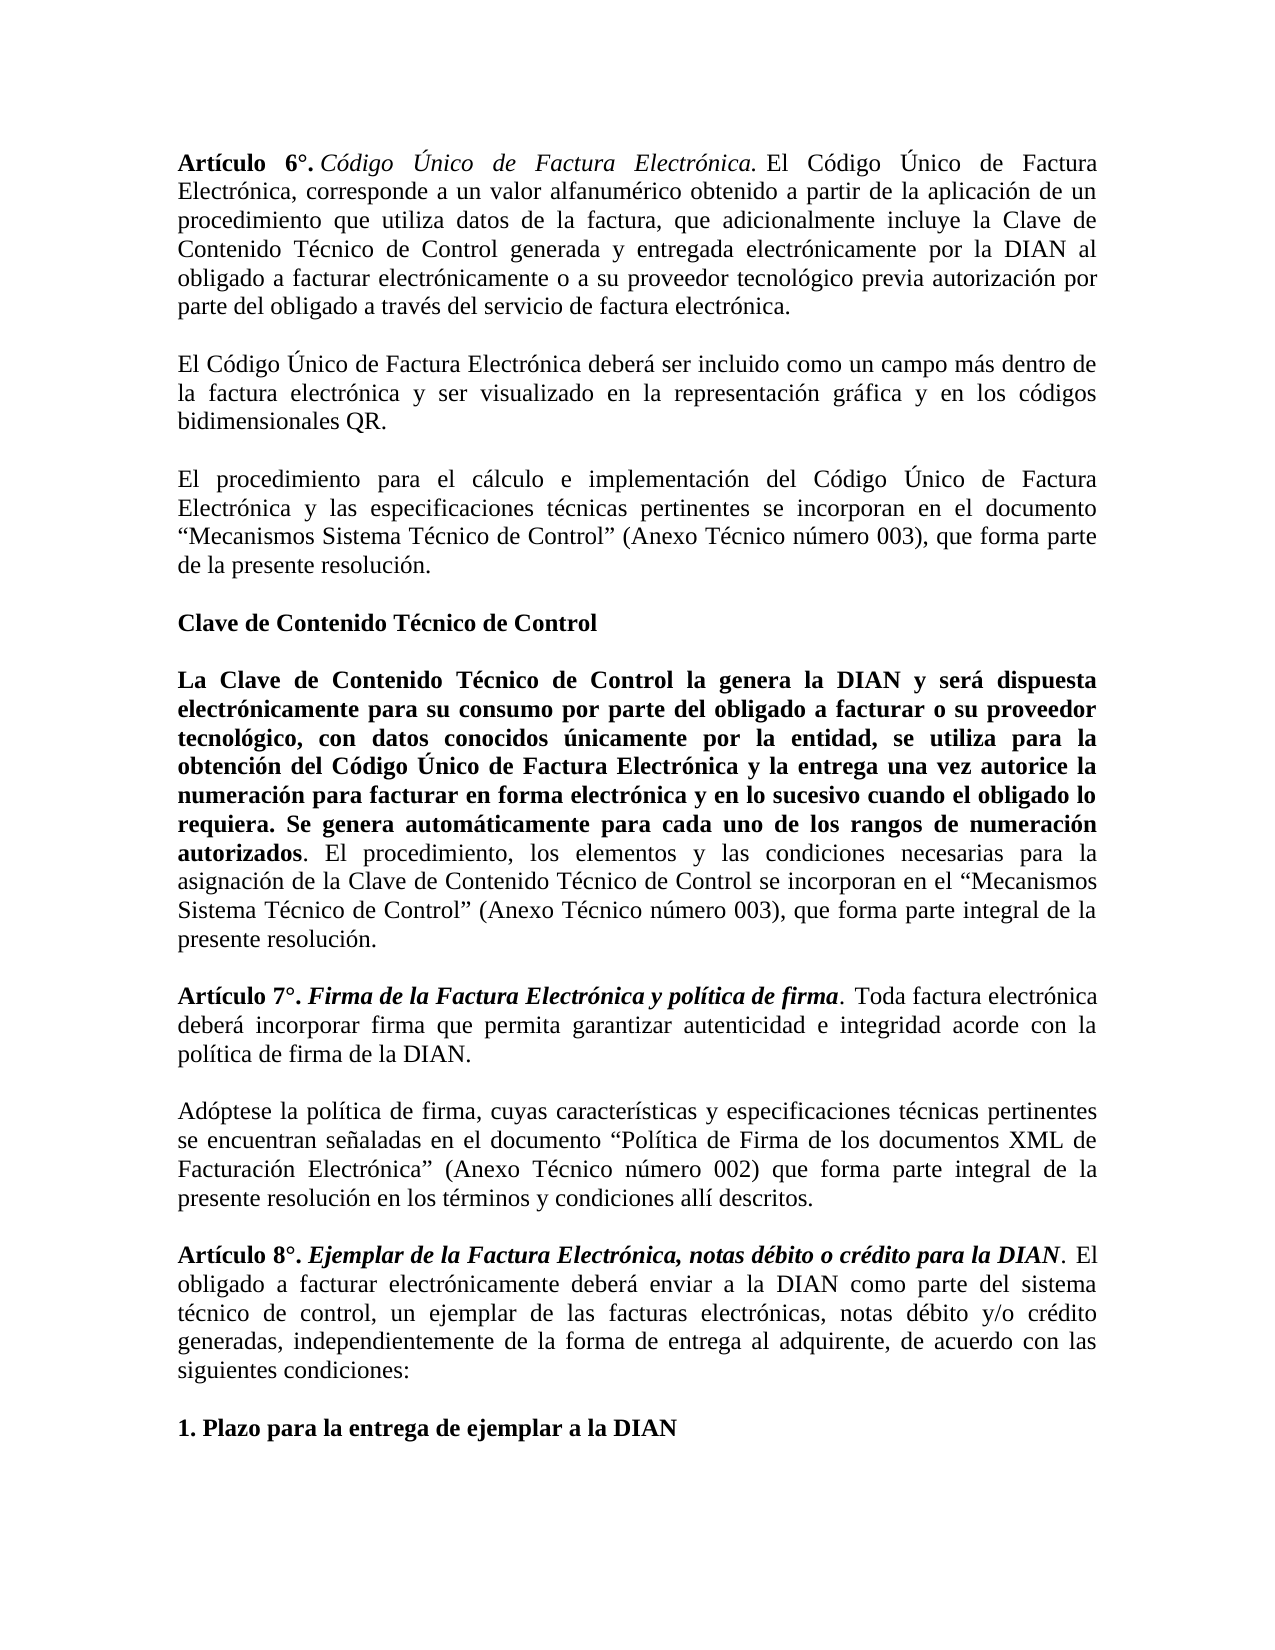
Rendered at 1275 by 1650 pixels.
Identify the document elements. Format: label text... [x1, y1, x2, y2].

text 1. Plazo para la entrega de ejemplar a la DIAN [177, 1413, 1098, 1441]
text El procedimiento para el cálculo e implementación del Código Único de Factura Electrónica y las especificaciones técnicas pertinentes se incorporan en el documento “Mecanismos Sistema Técnico de Control” (Anexo Técnico número 003), que forma parte de la presente resolución. [177, 464, 1098, 579]
text Clave de Contenido Técnico de Control [177, 608, 1098, 636]
text El Código Único de Factura Electrónica deberá ser incluido como un campo más dentro de la factura electrónica y ser visualizado en la representación gráfica y en los códigos bidimensionales QR. [177, 349, 1098, 435]
text Adóptese la política de firma, cuyas características y especificaciones técnicas pertinentes se encuentran señaladas en el documento “Política de Firma de los documentos XML de Facturación Electrónica” (Anexo Técnico número 002) que forma parte integral de la presente resolución en los términos y condiciones allí descritos. [177, 1096, 1098, 1211]
text Artículo 7°. Firma de la Factura Electrónica y política de firma. Toda factura electrónica deberá incorporar firma que permita garantizar autenticidad e integridad acorde con la política de firma de la DIAN. [177, 981, 1098, 1068]
text Artículo 8°. Ejemplar de la Factura Electrónica, notas débito o crédito para la DIAN. El obligado a facturar electrónicamente deberá enviar a la DIAN como parte del sistema técnico de control, un ejemplar de las facturas electrónicas, notas débito y/o crédito generadas, independientemente de la forma de entrega al adquirente, de acuerdo con las siguientes condiciones: [177, 1240, 1098, 1384]
text La Clave de Contenido Técnico de Control la genera la DIAN y será dispuesta electrónicamente para su consumo por parte del obligado a facturar o su proveedor tecnológico, con datos conocidos únicamente por la entidad, se utiliza para la obtención del Código Único de Factura Electrónica y la entrega una vez autorice la numeración para facturar en forma electrónica y en lo sucesivo cuando el obligado lo requiera. Se genera automáticamente para cada uno de los rangos de numeración autorizados. El procedimiento, los elementos y las condiciones necesarias para la asignación de la Clave de Contenido Técnico de Control se incorporan en el “Mecanismos Sistema Técnico de Control” (Anexo Técnico número 003), que forma parte integral de la presente resolución. [177, 665, 1098, 953]
text Artículo 6°. Código Único de Factura Electrónica. El Código Único de Factura Electrónica, corresponde a un valor alfanumérico obtenido a partir de la aplicación de un procedimiento que utiliza datos de la factura, que adicionalmente incluye la Clave de Contenido Técnico de Control generada y entregada electrónicamente por la DIAN al obligado a facturar electrónicamente o a su proveedor tecnológico previa autorización por parte del obligado a través del servicio de factura electrónica. [177, 148, 1098, 320]
